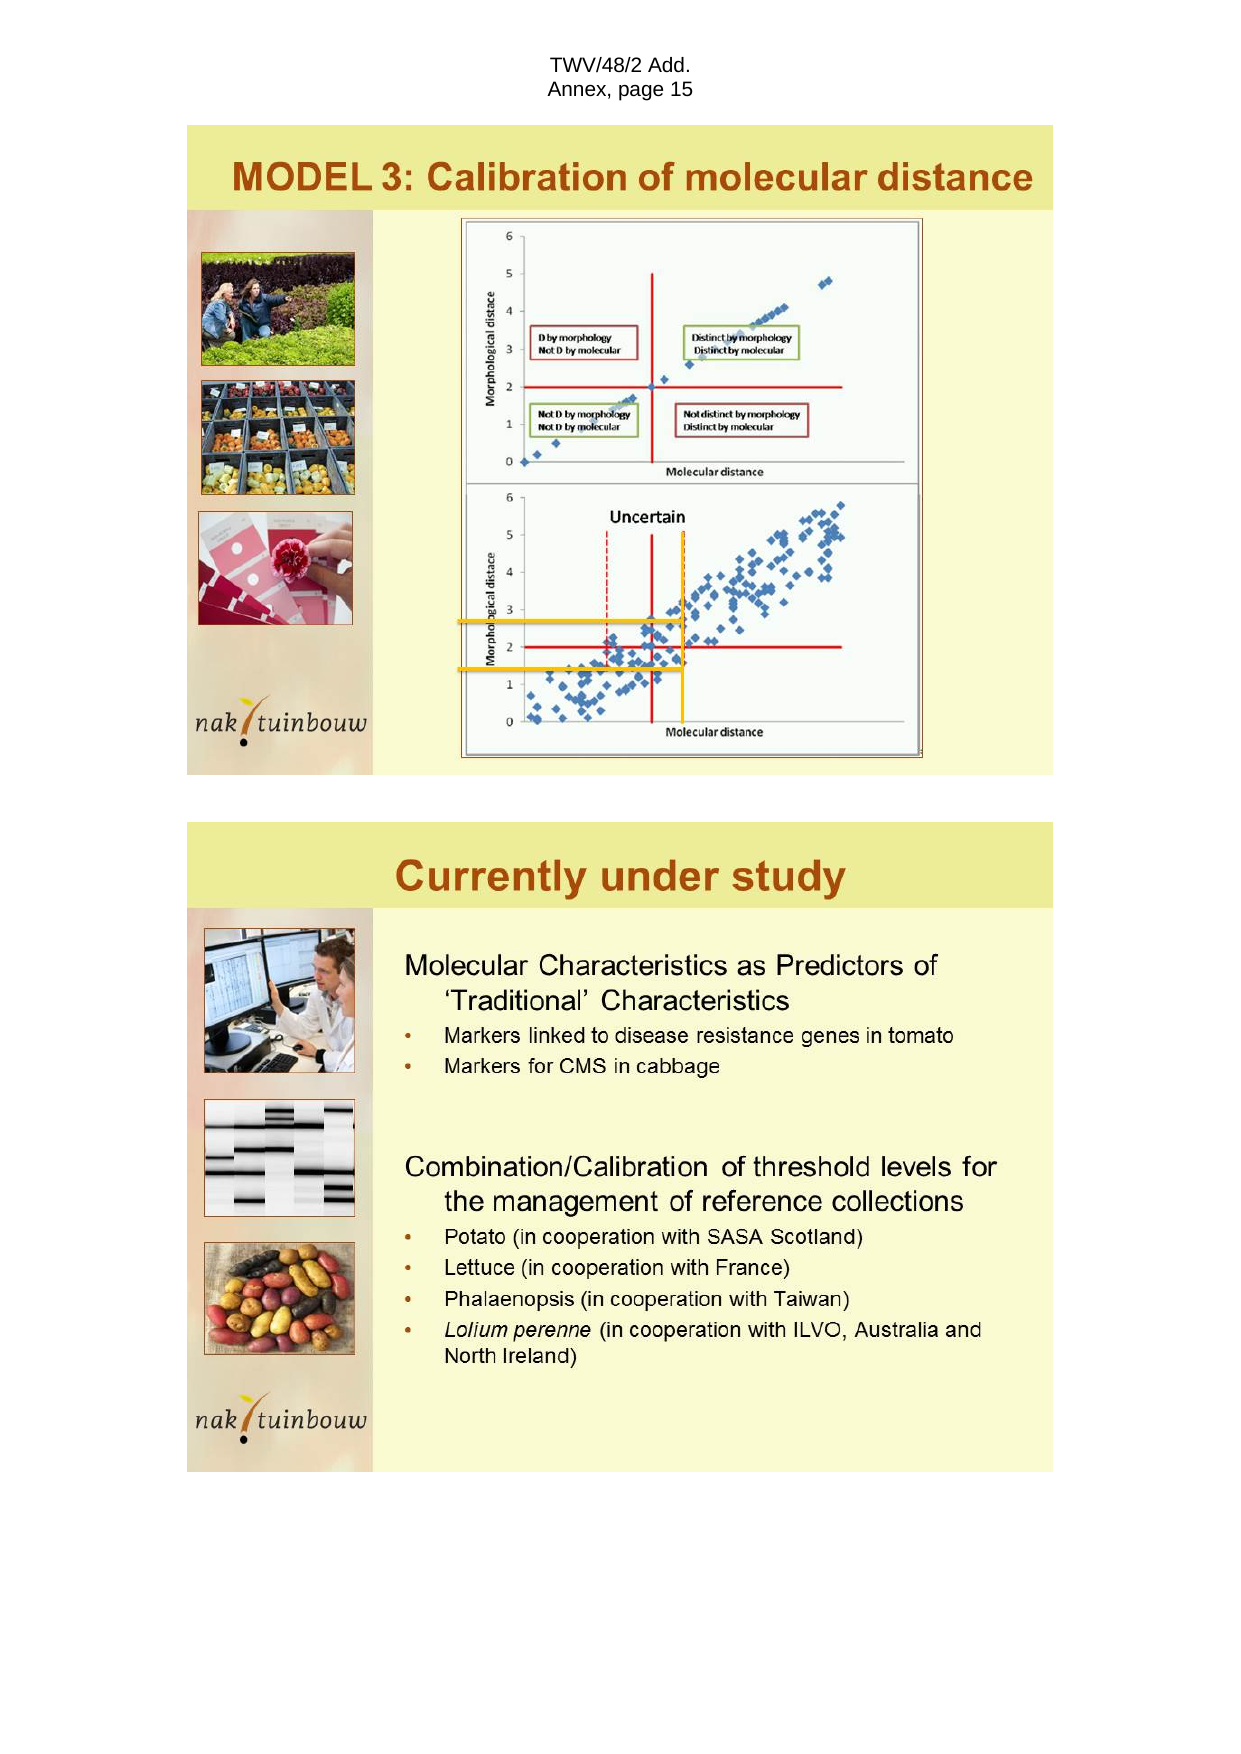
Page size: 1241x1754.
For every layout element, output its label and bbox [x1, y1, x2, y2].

picture [187, 125, 1054, 775]
picture [187, 822, 1054, 1472]
